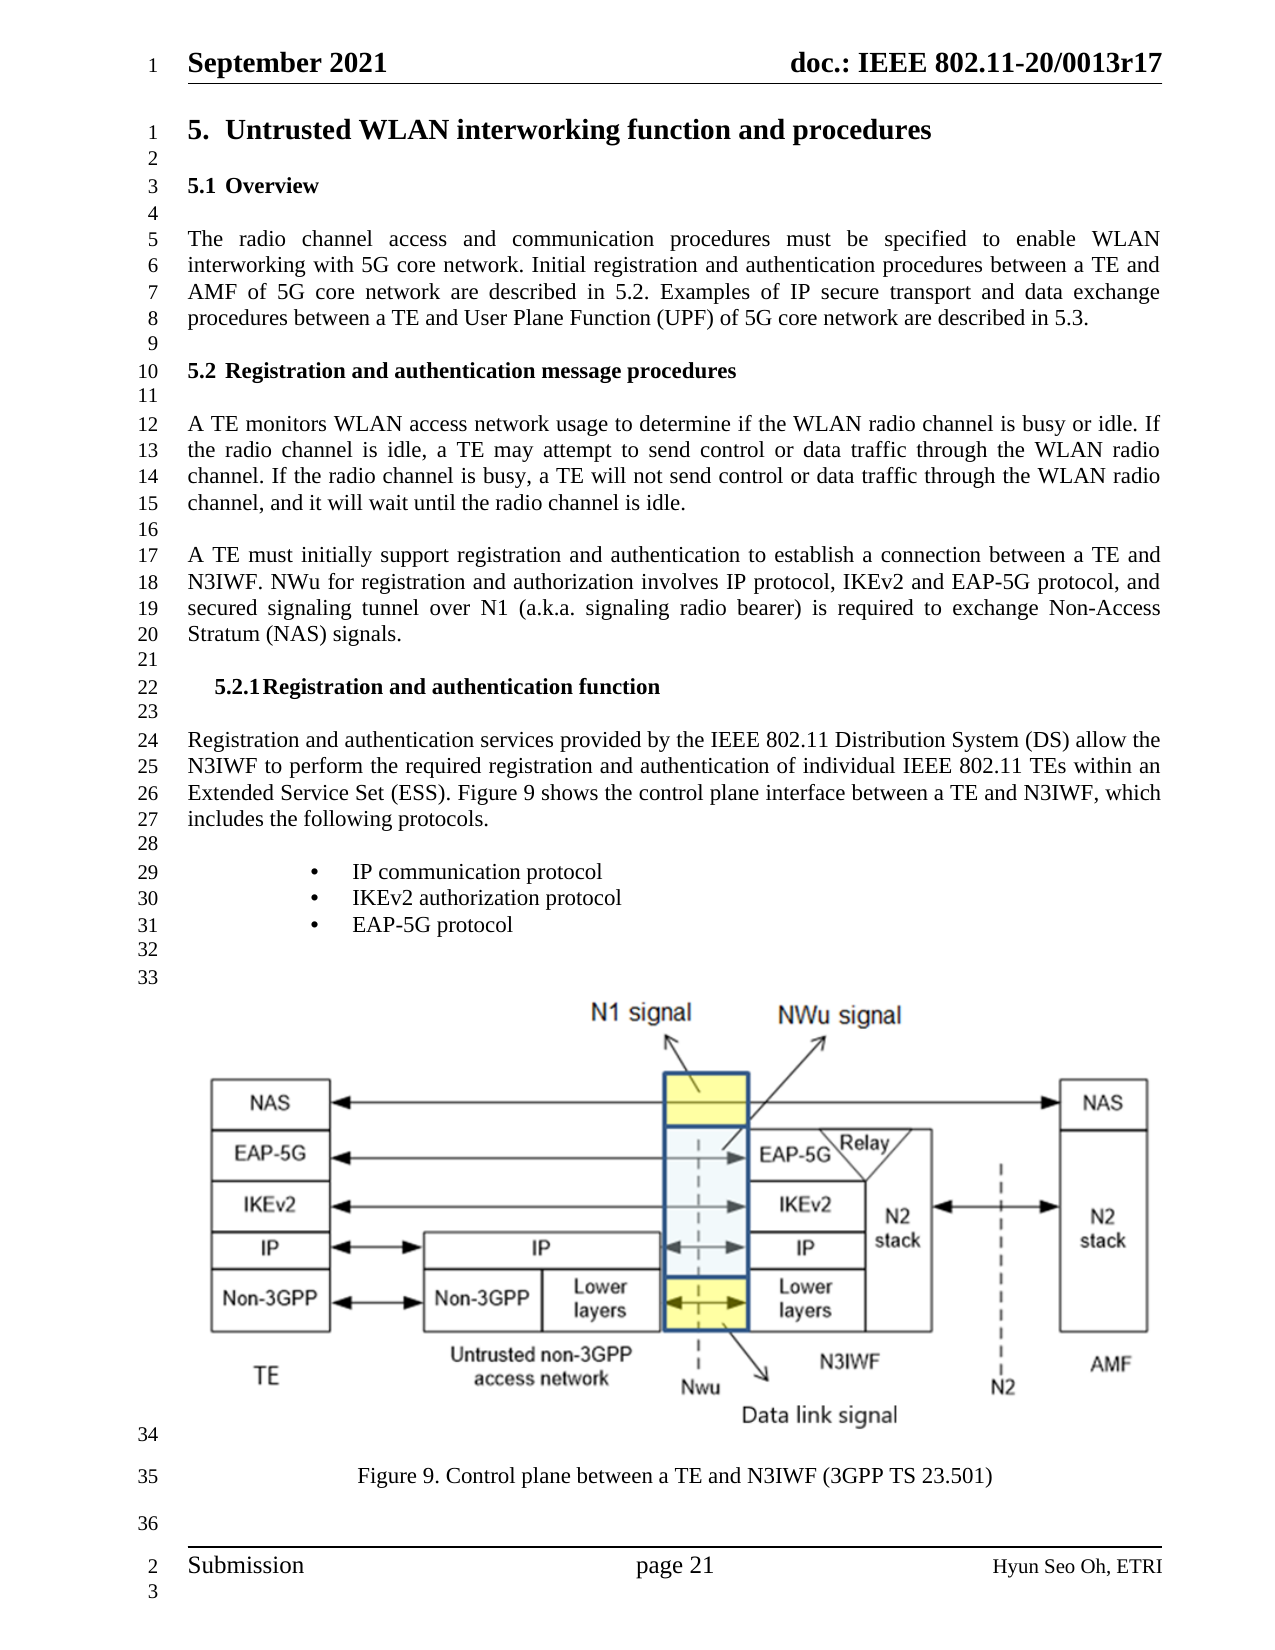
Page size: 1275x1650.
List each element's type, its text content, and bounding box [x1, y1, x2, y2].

text A TE monitors WLAN access network usage to determine if the WLAN radio channel is busy or idle. If the radio channel is idle, a TE may attempt to send control or data traffic through the WLAN radio channel. If the radio channel is busy, a TE will not send control or data traffic through the WLAN radio channel, and it will wait until the radio channel is idle. [187, 409, 1162, 515]
subtitle Untrusted WLAN interworking function and procedures [187, 112, 1162, 146]
list IKEv2 authorization protocol [310, 884, 1162, 911]
subtitle Registration and authentication function [214, 673, 1162, 699]
subtitle Overview [187, 172, 1162, 199]
picture [187, 989, 1163, 1442]
text A TE must initially support registration and authentication to establish a connection between a TE and N3IWF. NWu for registration and authorization involves IP protocol, IKEv2 and EAP-5G protocol, and secured signaling tunnel over N1 (a.k.a. signaling radio bearer) is required to exchange Non-Access Stratum (NAS) signals. [187, 541, 1162, 647]
list IP communication protocol [310, 858, 1162, 884]
text Figure 9. Control plane between a TE and N3IWF (3GPP TS 23.501) [187, 1462, 1162, 1488]
list The radio channel access and communication procedures must be specified to enable WLAN interworking with 5G core network. Initial registration and authentication procedures between a TE and AMF of 5G core network are described in 5.2. Examples of IP secure transport and data exchange procedures between a TE and User Plane Function (UPF) of 5G core network are described in 5.3. [187, 225, 1162, 331]
text Registration and authentication services provided by the IEEE 802.11 Distribution System (DS) allow the N3IWF to perform the required registration and authentication of individual IEEE 802.11 TEs within an Extended Service Set (ESS). Figure 9 shows the control plane interface between a TE and N3IWF, which includes the following protocols. [187, 726, 1162, 831]
subtitle Registration and authentication message procedures [187, 357, 1162, 383]
list EAP-5G protocol [310, 911, 1162, 937]
